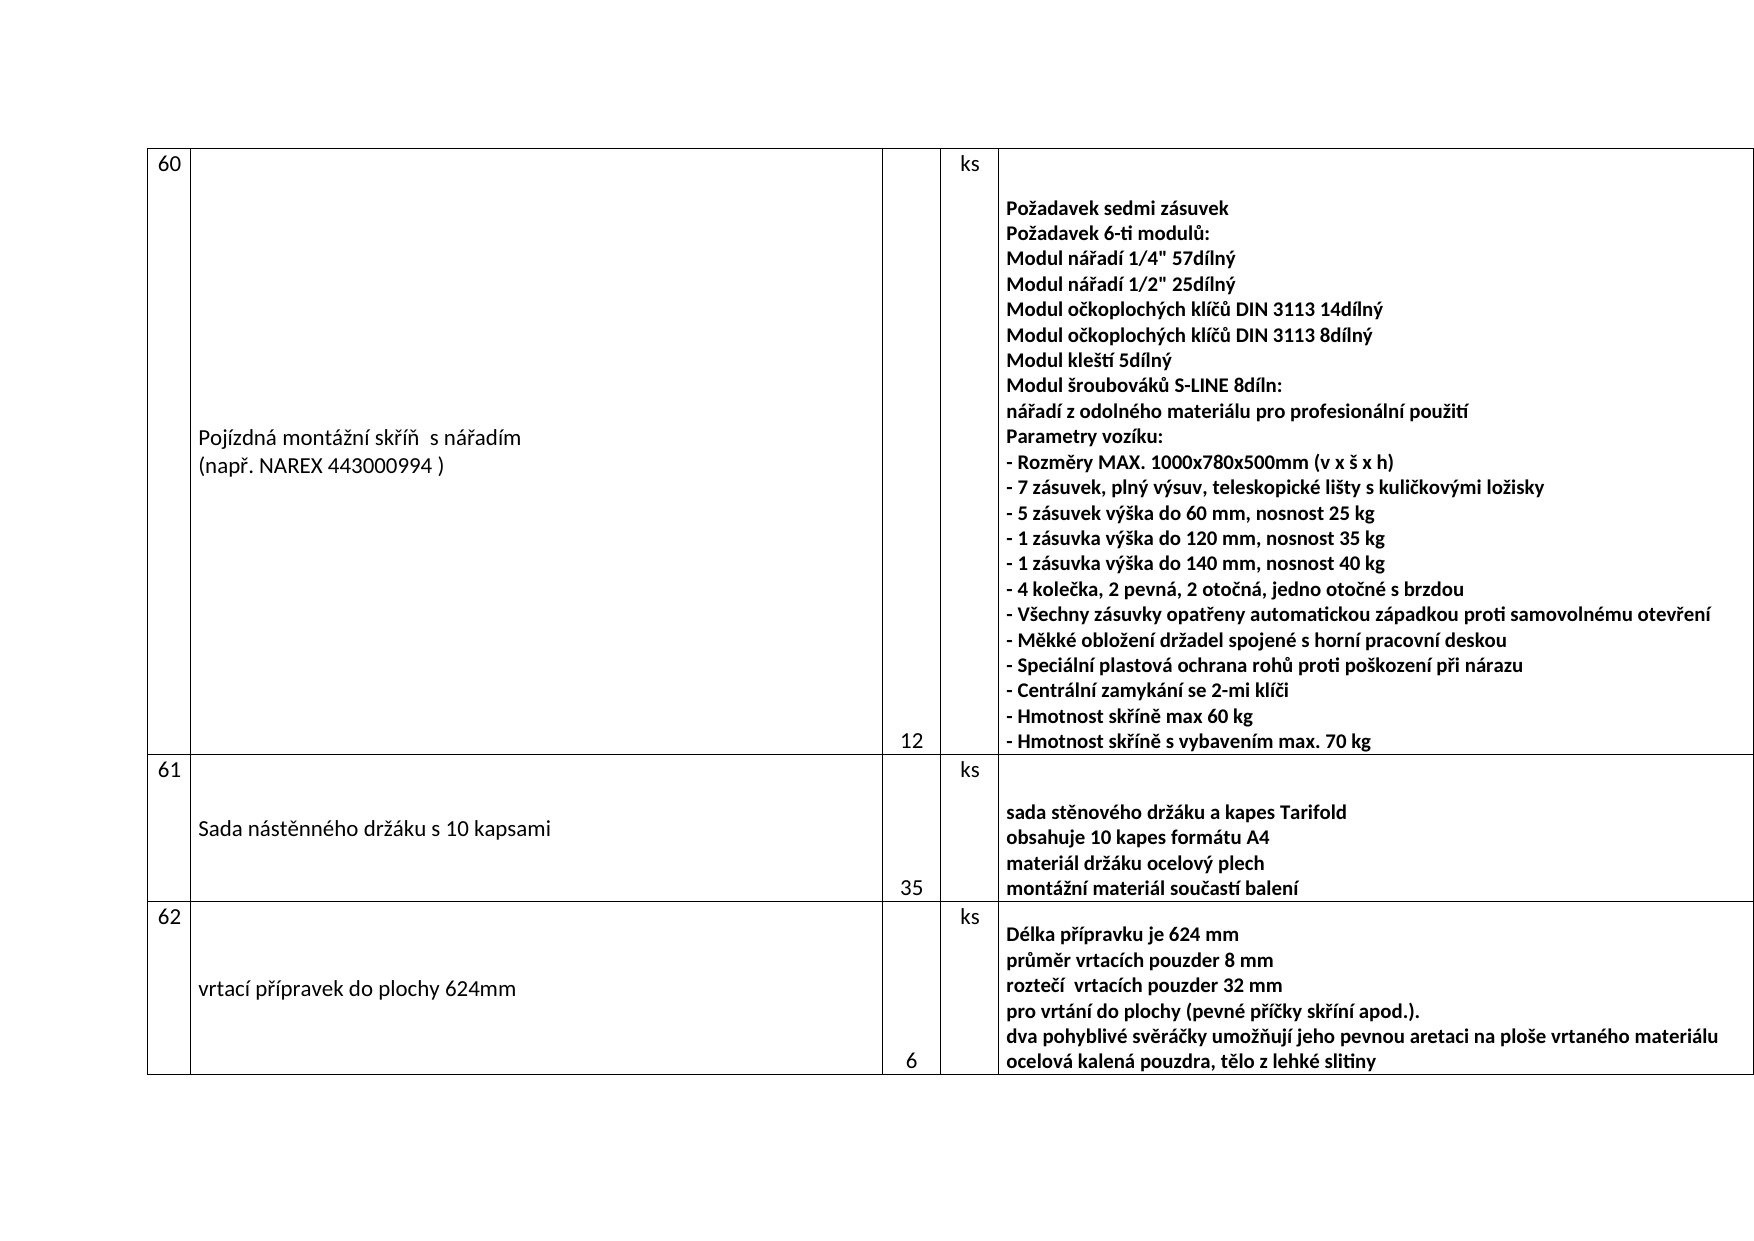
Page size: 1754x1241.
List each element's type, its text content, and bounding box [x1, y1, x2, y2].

table_cell 35 [883, 755, 940, 901]
table_cell Požadavek sedmi zásuvek Požadavek 6-ti modulů: Modul nářadí 1/4" 57dílný Modul nářadí 1/2" 25dílný Modul očkoplochých klíčů DIN 3113 14dílný Modul očkoplochých klíčů DIN 3113 8dílný Modul kleští 5dílný Modul šroubováků S-LINE 8díln: nářadí z odolného materiálu pro profesionální použití Parametry vozíku: - Rozměry MAX. 1000x780x500mm (v x š x h) - 7 zásuvek, plný výsuv, teleskopické lišty s kuličkovými ložisky - 5 zásuvek výška do 60 mm, nosnost 25 kg - 1 zásuvka výška do 120 mm, nosnost 35 kg - 1 zásuvka výška do 140 mm, nosnost 40 kg - 4 kolečka, 2 pevná, 2 otočná, jedno otočné s brzdou - Všechny zásuvky opatřeny automatickou západkou proti samovolnému otevření - Měkké obložení držadel spojené s horní pracovní deskou - Speciální plastová ochrana rohů proti poškození při nárazu - Centrální zamykání se 2-mi klíči - Hmotnost skříně max 60 kg - Hmotnost skříně s vybavením max. 70 kg [999, 149, 1753, 754]
table_cell 61 [148, 755, 190, 901]
table_cell ks [941, 755, 998, 901]
table_cell ks [941, 149, 998, 754]
table_cell 12 [883, 149, 940, 754]
table_cell Pojízdná montážní skříň s nářadím (např. NAREX 443000994 ) [191, 149, 882, 754]
table_cell vrtací přípravek do plochy 624mm [191, 902, 882, 1074]
table_cell ks [941, 902, 998, 1074]
table_cell sada stěnového držáku a kapes Tarifold obsahuje 10 kapes formátu A4 materiál držáku ocelový plech montážní materiál součastí balení [999, 755, 1753, 901]
table_cell 60 [148, 149, 190, 754]
table_cell 62 [148, 902, 190, 1074]
table_cell Sada nástěnného držáku s 10 kapsami [191, 755, 882, 901]
table_cell 6 [883, 902, 940, 1074]
table_cell Délka přípravku je 624 mm průměr vrtacích pouzder 8 mm roztečí vrtacích pouzder 32 mm pro vrtání do plochy (pevné příčky skříní apod.). dva pohyblivé svěráčky umožňují jeho pevnou aretaci na ploše vrtaného materiálu ocelová kalená pouzdra, tělo z lehké slitiny [999, 902, 1753, 1074]
